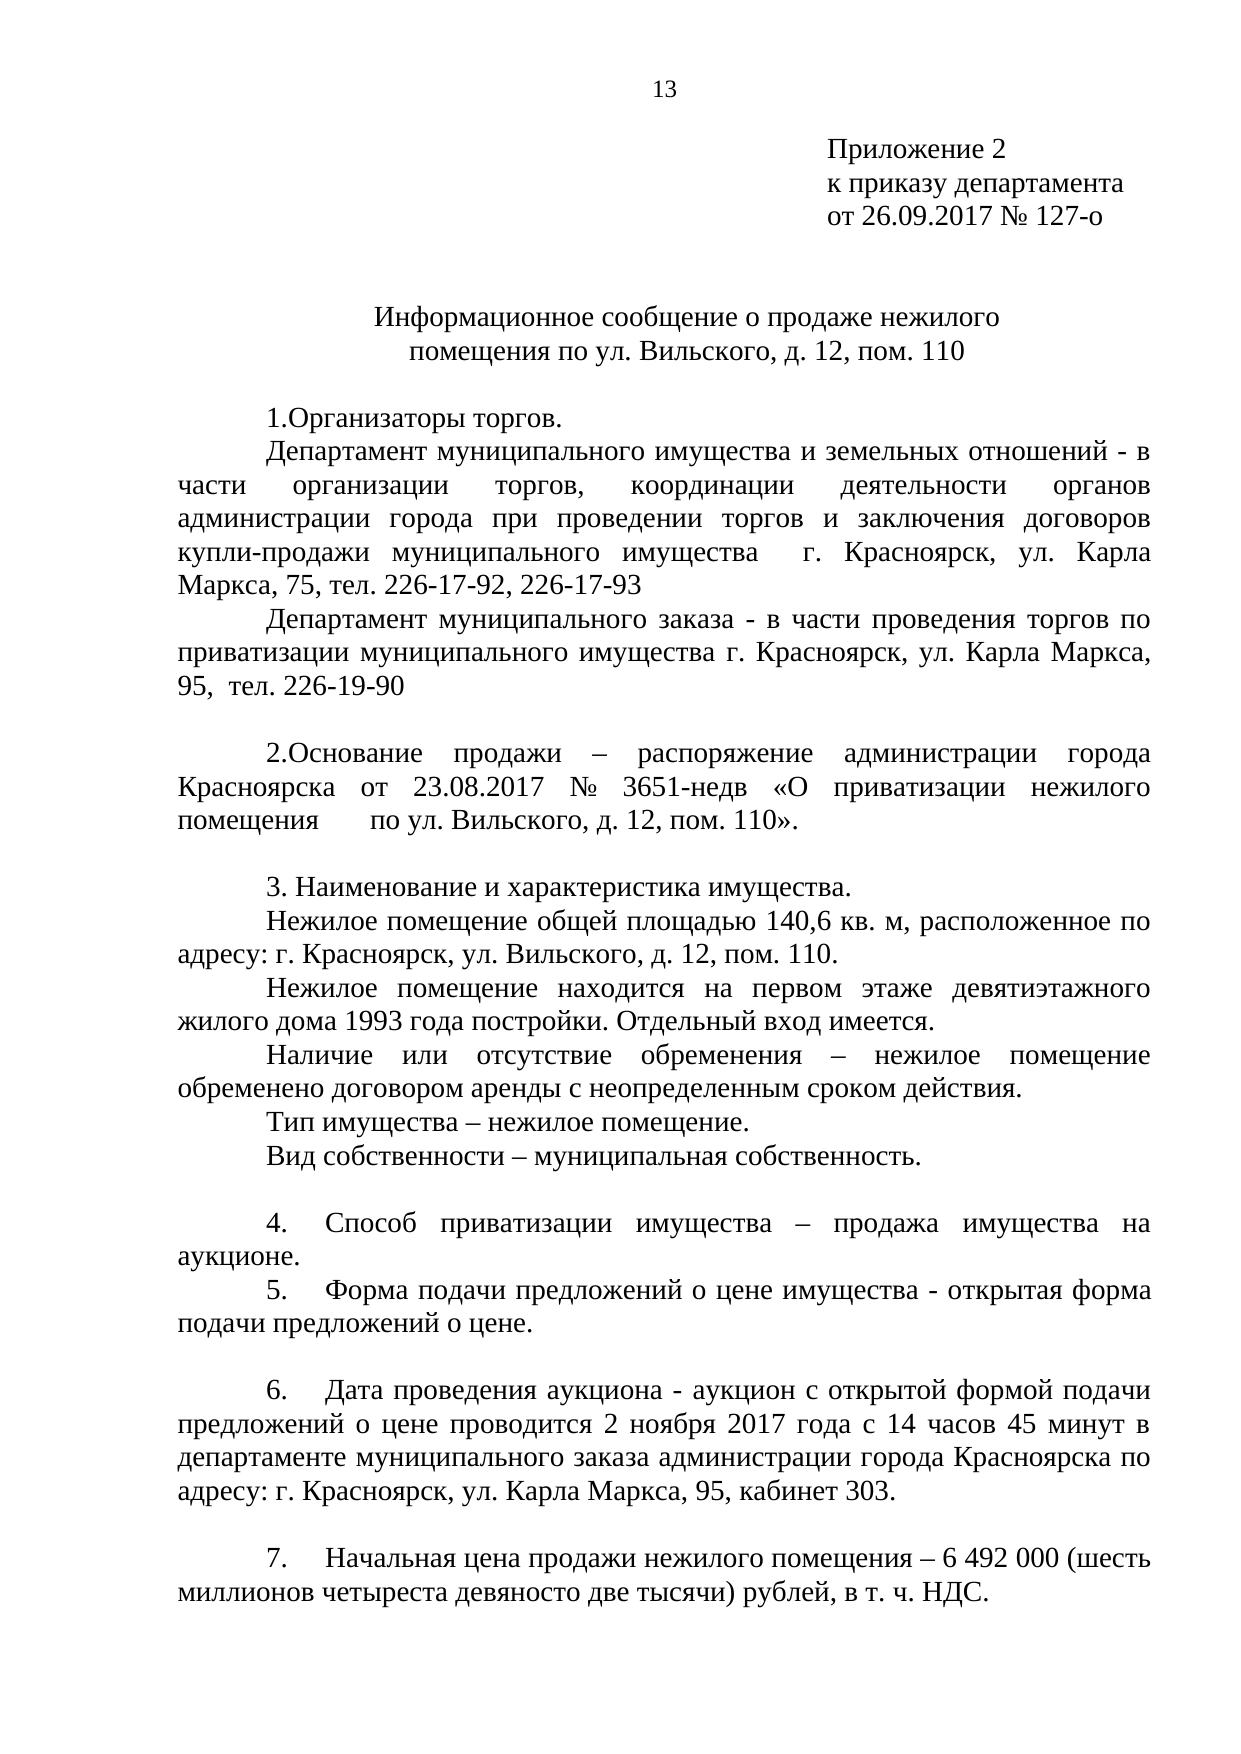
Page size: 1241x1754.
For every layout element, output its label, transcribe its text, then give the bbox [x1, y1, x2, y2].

text Департамент муниципального заказа - в части проведения торгов по приватизации муниципального имущества г. Красноярск, ул. Карла Маркса, 95, тел. 226-19-90 [177, 601, 1152, 702]
list Основание продажи – распоряжение администрации города Красноярска от 23.08.2017 № 3651-недв «О приватизации нежилого помещения по ул. Вильского, д. 12, пом. 110». [177, 735, 1152, 836]
list Дата проведения аукциона - аукцион с открытой формой подачи предложений о цене проводится 2 ноября 2017 года с 14 часов 45 минут в департаменте муниципального заказа администрации города Красноярска по адресу: г. Красноярск, ул. Карла Маркса, 95, кабинет 303. [177, 1372, 1152, 1507]
text от 26.09.2017 № 127-о [827, 198, 1152, 232]
list Начальная цена продажи нежилого помещения – 6 492 000 (шесть миллионов четыреста девяносто две тысячи) рублей, в т. ч. НДС. [177, 1540, 1152, 1607]
text Вид собственности – муниципальная собственность. [177, 1138, 1152, 1171]
subtitle Информационное сообщение о продаже нежилого [177, 299, 1152, 333]
text 3. Наименование и характеристика имущества. [177, 869, 1152, 903]
subtitle Приложение 2 [827, 131, 1152, 165]
list Способ приватизации имущества – продажа имущества на аукционе. [177, 1205, 1152, 1272]
subtitle помещения по ул. Вильского, д. 12, пом. 110 [177, 333, 1152, 366]
text Департамент муниципального имущества и земельных отношений - в части организации торгов, координации деятельности органов администрации города при проведении торгов и заключения договоров купли-продажи муниципального имущества г. Красноярск, ул. Карла Маркса, 75, тел. 226-17-92, 226-17-93 [177, 433, 1152, 601]
text Нежилое помещение общей площадью 140,6 кв. м, расположенное по адресу: г. Красноярск, ул. Вильского, д. 12, пом. 110. [177, 903, 1152, 970]
list Организаторы торгов. [177, 400, 1152, 433]
text к приказу департамента [827, 165, 1152, 198]
text Тип имущества – нежилое помещение. [177, 1104, 1152, 1138]
text Нежилое помещение находится на первом этаже девятиэтажного жилого дома 1993 года постройки. Отдельный вход имеется. [177, 970, 1152, 1037]
list Форма подачи предложений о цене имущества - открытая форма подачи предложений о цене. [177, 1272, 1152, 1339]
text Наличие или отсутствие обременения – нежилое помещение обременено договором аренды с неопределенным сроком действия. [177, 1037, 1152, 1104]
